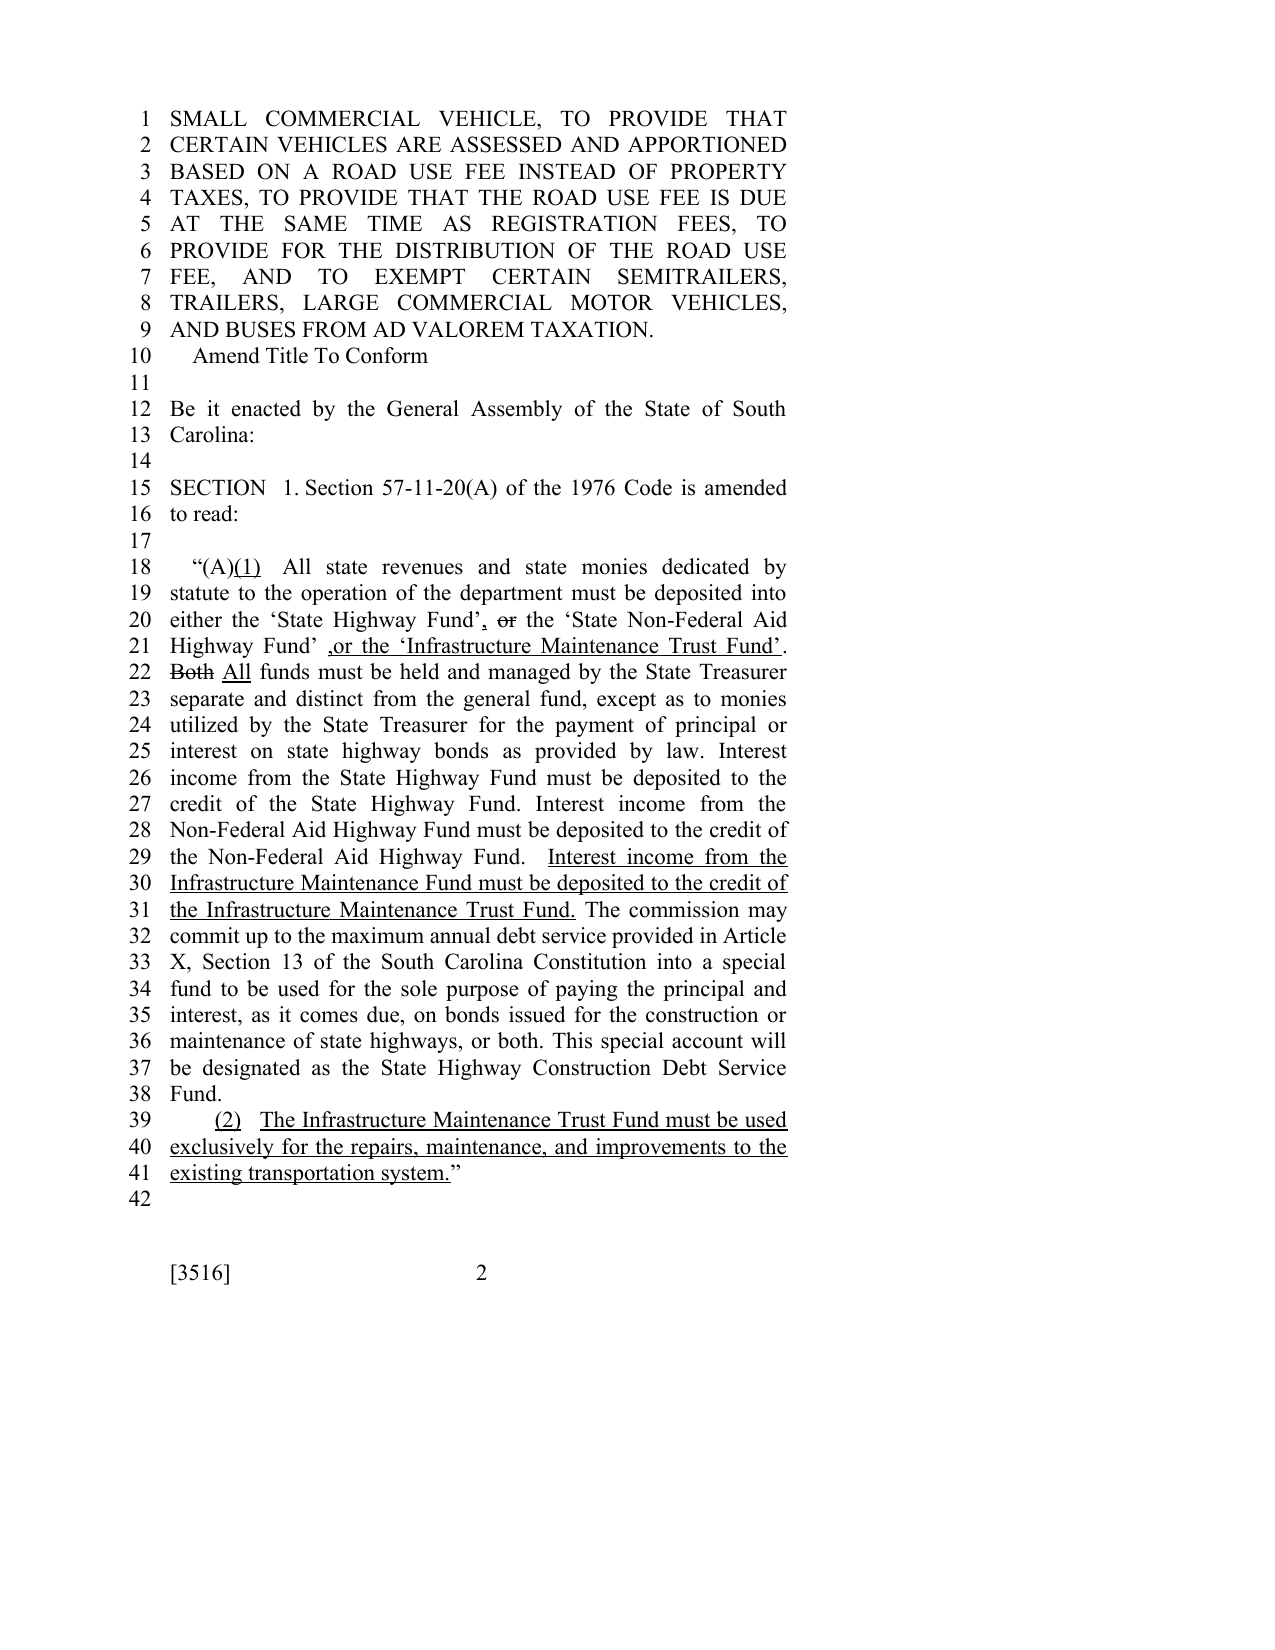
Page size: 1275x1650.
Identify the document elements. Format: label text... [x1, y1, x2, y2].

text SECTION 1. Section 57-11-20(A) of the 1976 Code is amended to read: [169, 474, 787, 527]
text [169, 105, 787, 342]
text (2) The Infrastructure Maintenance Trust Fund must be used exclusively for the repairs, maintenance, and improvements to the existing transportation system.” [169, 1157, 787, 1186]
text (2) The Infrastructure Maintenance Trust Fund must be used exclusively for the repairs, maintenance, and improvements to the existing transportation system.” [169, 1106, 787, 1156]
text “(A)(1) All state revenues and state monies dedicated by statute to the operation of the department must be deposited into either the ‘State Highway Fund’, or the ‘State Non-Federal Aid Highway Fund’ ,or the ‘Infrastructure Maintenance Trust Fund’. Both All funds must be held and managed by the State Treasurer separate and distinct from the general fund, except as to monies utilized by the State Treasurer for the payment of principal or interest on state highway bonds as provided by law. Interest income from the State Highway Fund must be deposited to the credit of the State Highway Fund. Interest income from the Non-Federal Aid Highway Fund must be deposited to the credit of the Non-Federal Aid Highway Fund. Interest income from the Infrastructure Maintenance Fund must be deposited to the credit of the Infrastructure Maintenance Trust Fund. The commission may commit up to the maximum annual debt service provided in Article X, Section 13 of the South Carolina Constitution into a special fund to be used for the sole purpose of paying the principal and interest, as it comes due, on bonds issued for the construction or maintenance of state highways, or both. This special account will be designated as the State Highway Construction Debt Service Fund. [169, 553, 787, 892]
text Be it enacted by the General Assembly of the State of South Carolina: [169, 395, 787, 448]
text “(A)(1) All state revenues and state monies dedicated by statute to the operation of the department must be deposited into either the ‘State Highway Fund’, or the ‘State Non-Federal Aid Highway Fund’ ,or the ‘Infrastructure Maintenance Trust Fund’. Both All funds must be held and managed by the State Treasurer separate and distinct from the general fund, except as to monies utilized by the State Treasurer for the payment of principal or interest on state highway bonds as provided by law. Interest income from the State Highway Fund must be deposited to the credit of the State Highway Fund. Interest income from the Non-Federal Aid Highway Fund must be deposited to the credit of the Non-Federal Aid Highway Fund. Interest income from the Infrastructure Maintenance Fund must be deposited to the credit of the Infrastructure Maintenance Trust Fund. The commission may commit up to the maximum annual debt service provided in Article X, Section 13 of the South Carolina Constitution into a special fund to be used for the sole purpose of paying the principal and interest, as it comes due, on bonds issued for the construction or maintenance of state highways, or both. This special account will be designated as the State Highway Construction Debt Service Fund. [169, 893, 787, 1106]
text Amend Title To Conform [169, 342, 787, 368]
